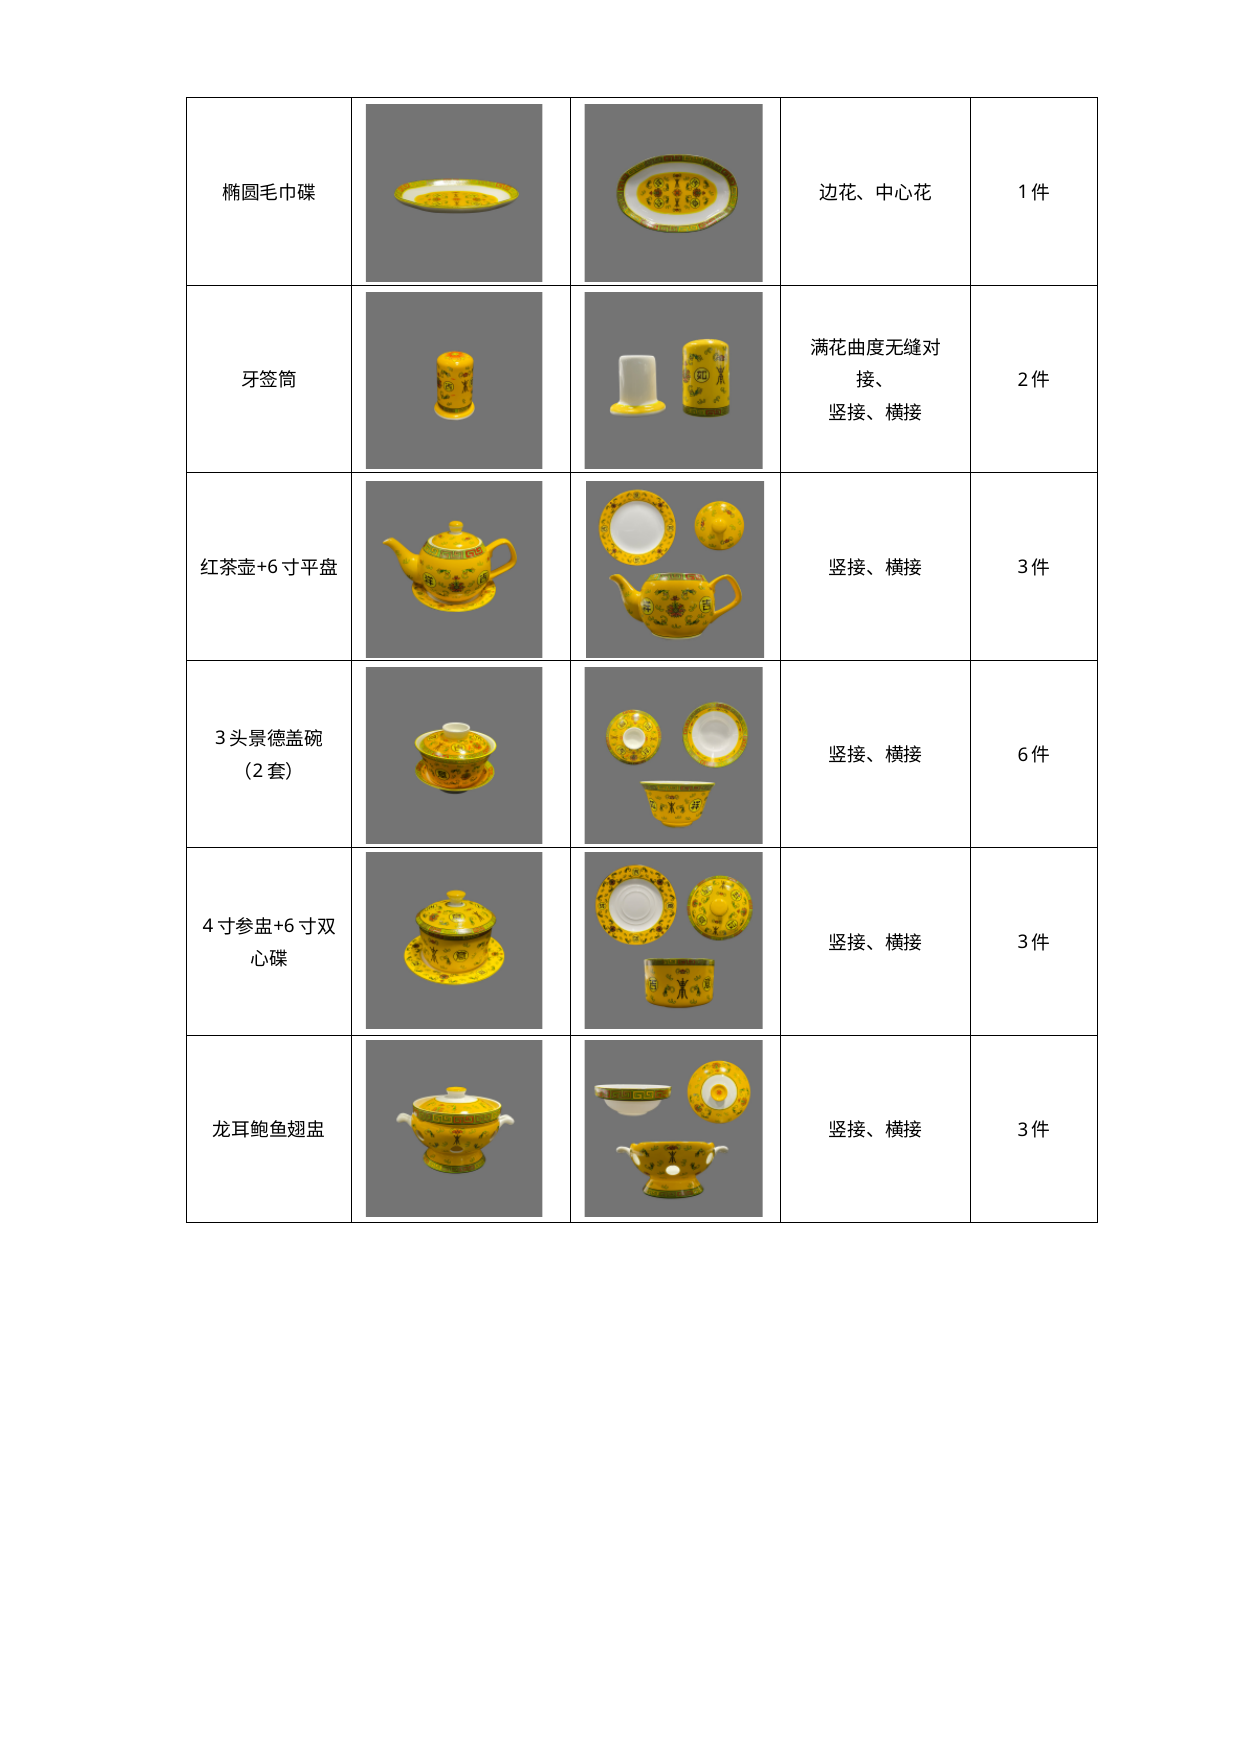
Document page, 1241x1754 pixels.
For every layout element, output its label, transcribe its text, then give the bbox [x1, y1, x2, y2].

table_cell [571, 661, 780, 847]
table_cell 竖接、横接 [781, 661, 970, 847]
picture [365, 292, 543, 469]
table_cell 3件 [971, 848, 1097, 1034]
table_cell [352, 661, 570, 847]
table_cell 1件 [971, 98, 1097, 284]
picture [365, 852, 543, 1029]
table_cell [352, 473, 570, 659]
table_cell 6件 [971, 661, 1097, 847]
table_cell [352, 848, 570, 1034]
table_cell 牙签筒 [187, 286, 351, 472]
table_cell [352, 286, 570, 472]
table_cell [352, 1036, 570, 1222]
table_cell 3件 [971, 473, 1097, 659]
picture [584, 667, 763, 844]
table_cell 4寸参盅+6寸双心碟 [187, 848, 351, 1034]
table_cell 3头景德盖碗 （2套） [187, 661, 351, 847]
table_cell [571, 286, 780, 472]
table_cell [571, 1036, 780, 1222]
table_cell 红茶壶+6寸平盘 [187, 473, 351, 659]
table_cell [571, 473, 780, 659]
picture [584, 852, 763, 1029]
table_cell 竖接、横接 [781, 473, 970, 659]
picture [584, 1040, 763, 1217]
table_cell 龙耳鲍鱼翅盅 [187, 1036, 351, 1222]
table_cell [571, 98, 780, 284]
table_cell 边花、中心花 [781, 98, 970, 284]
table_cell 椭圆毛巾碟 [187, 98, 351, 284]
picture [584, 104, 763, 282]
picture [584, 292, 763, 469]
table_cell [352, 98, 570, 284]
picture [365, 104, 543, 282]
picture [365, 481, 543, 658]
picture [586, 481, 765, 658]
table_cell 2件 [971, 286, 1097, 472]
table_cell 竖接、横接 [781, 848, 970, 1034]
table_cell 竖接、横接 [781, 1036, 970, 1222]
picture [365, 1040, 543, 1217]
table_cell 满花曲度无缝对接、 竖接、横接 [781, 286, 970, 472]
table_cell [571, 848, 780, 1034]
table_cell 3件 [971, 1036, 1097, 1222]
picture [365, 667, 543, 844]
